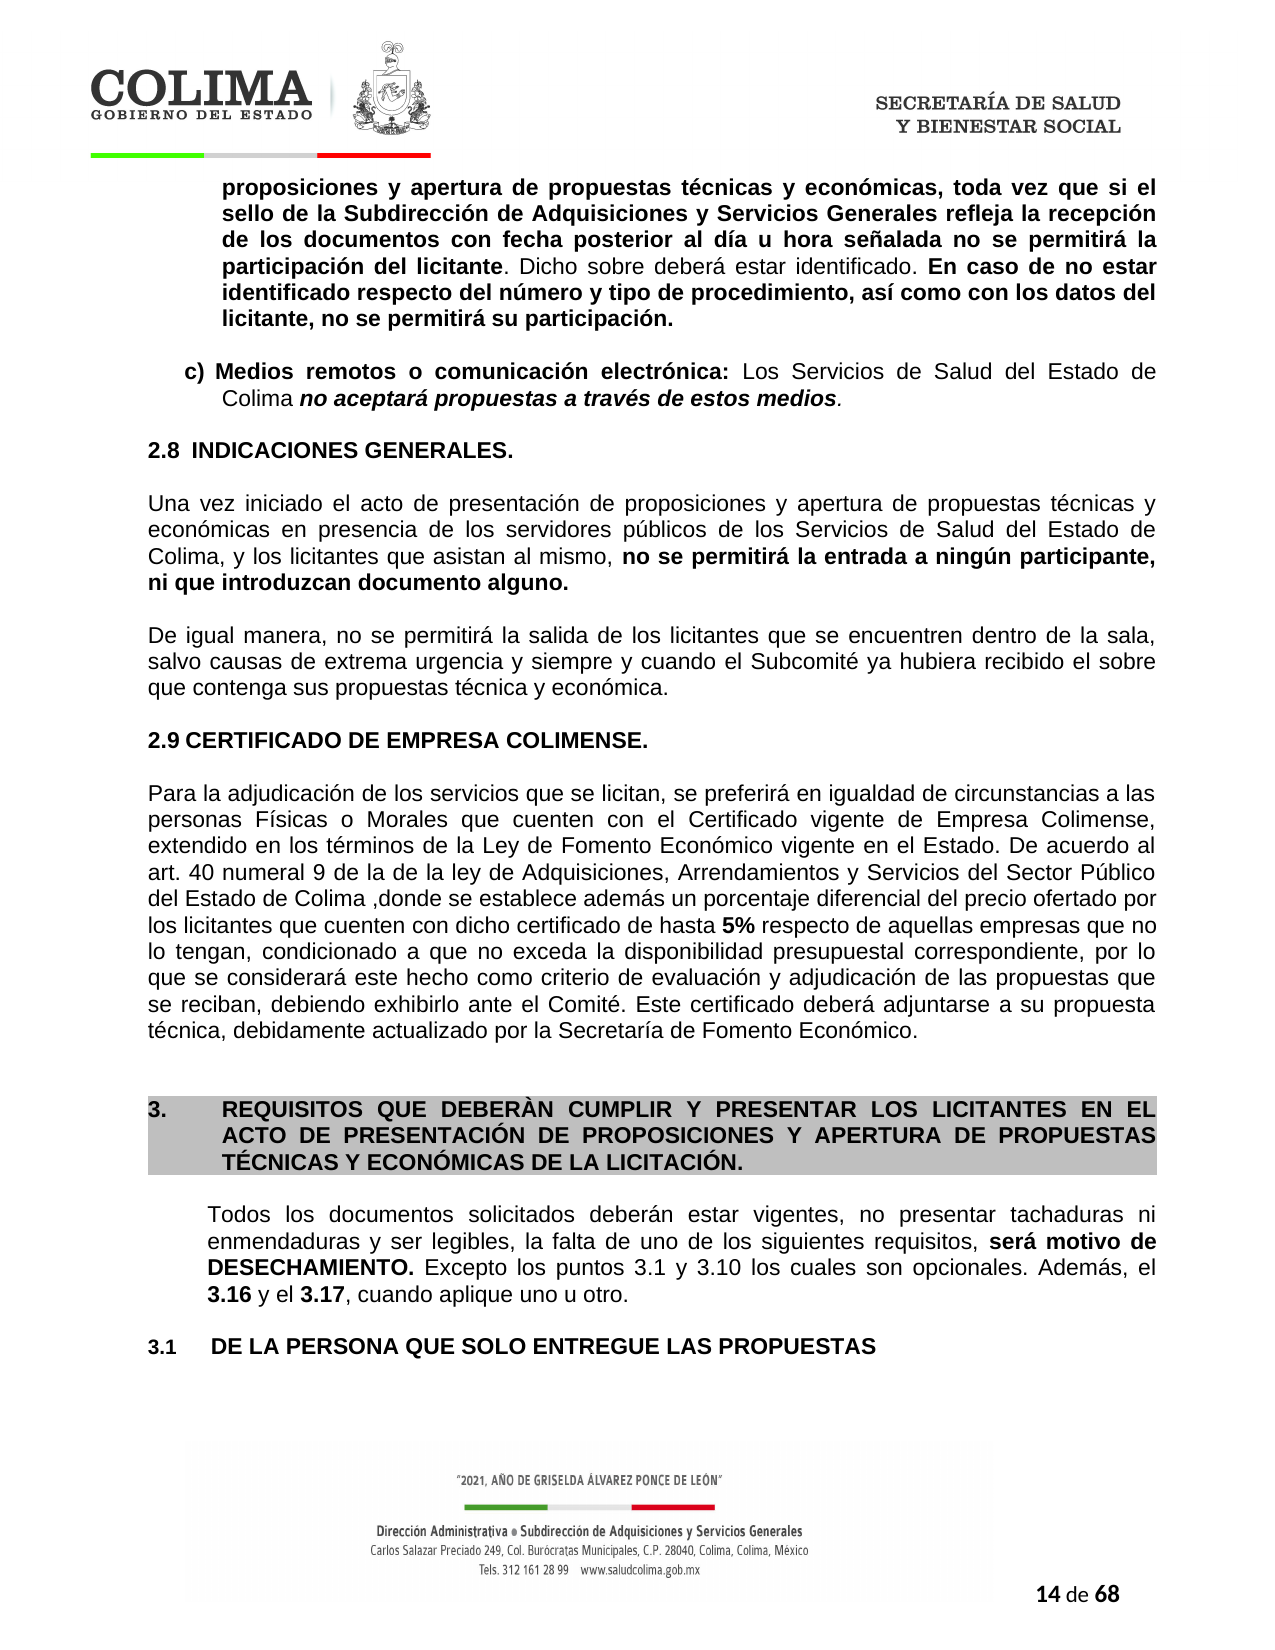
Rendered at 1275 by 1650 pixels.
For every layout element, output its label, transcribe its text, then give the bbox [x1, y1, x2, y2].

list INDICACIONES GENERALES. [148, 437, 1157, 463]
picture [0, 31, 1238, 182]
text De igual manera, no se permitirá la salida de los licitantes que se encuentren dentro de la sala, salvo causas de extrema urgencia y siempre y cuando el Subcomité ya hubiera recibido el sobre que contenga sus propuestas técnica y económica. [148, 622, 1157, 701]
text Para la adjudicación de los servicios que se licitan, se preferirá en igualdad de circunstancias a las personas Físicas o Morales que cuenten con el Certificado vigente de Empresa Colimense, extendido en los términos de la Ley de Fomento Económico vigente en el Estado. De acuerdo al art. 40 numeral 9 de la de la ley de Adquisiciones, Arrendamientos y Servicios del Sector Público del Estado de Colima ,donde se establece además un porcentaje diferencial del precio ofertado por los licitantes que cuenten con dicho certificado de hasta 5% respecto de aquellas empresas que no lo tengan, condicionado a que no exceda la disponibilidad presupuestal correspondiente, por lo que se considerará este hecho como criterio de evaluación y adjudicación de las propuestas que se reciban, debiendo exhibirlo ante el Comité. Este certificado deberá adjuntarse a su propuesta técnica, debidamente actualizado por la Secretaría de Fomento Económico. [148, 780, 1157, 1043]
text Una vez iniciado el acto de presentación de proposiciones y apertura de propuestas técnicas y económicas en presencia de los servidores públicos de los Servicios de Salud del Estado de Colima, y los licitantes que asistan al mismo, no se permitirá la entrada a ningún participante, ni que introduzcan documento alguno. [148, 490, 1157, 595]
text Todos los documentos solicitados deberán estar vigentes, no presentar tachaduras ni enmendaduras y ser legibles, la falta de uno de los siguientes requisitos, será motivo de DESECHAMIENTO. Excepto los puntos 3.1 y 3.10 los cuales son opcionales. Además, el 3.16 y el 3.17, cuando aplique uno u otro. [207, 1201, 1157, 1307]
list DE LA PERSONA QUE SOLO ENTREGUE LAS PROPUESTAS [148, 1333, 1157, 1359]
list Medios remotos o comunicación electrónica: Los Servicios de Salud del Estado de Colima no aceptará propuestas a través de estos medios. [184, 358, 1157, 411]
text 3. Requisitos que deberÀn cumplir Y PRESENTAR los licitantes en el ACTO DE PRESENTACIÓN DE PROPOSICIONES Y APERTURA DE PROPUESTAS TÉCNICAS y económicas DE la Licitación. [148, 1096, 1157, 1175]
list CERTIFICADO DE EMPRESA COLIMENSE. [148, 727, 1157, 753]
picture [185, 1441, 994, 1602]
